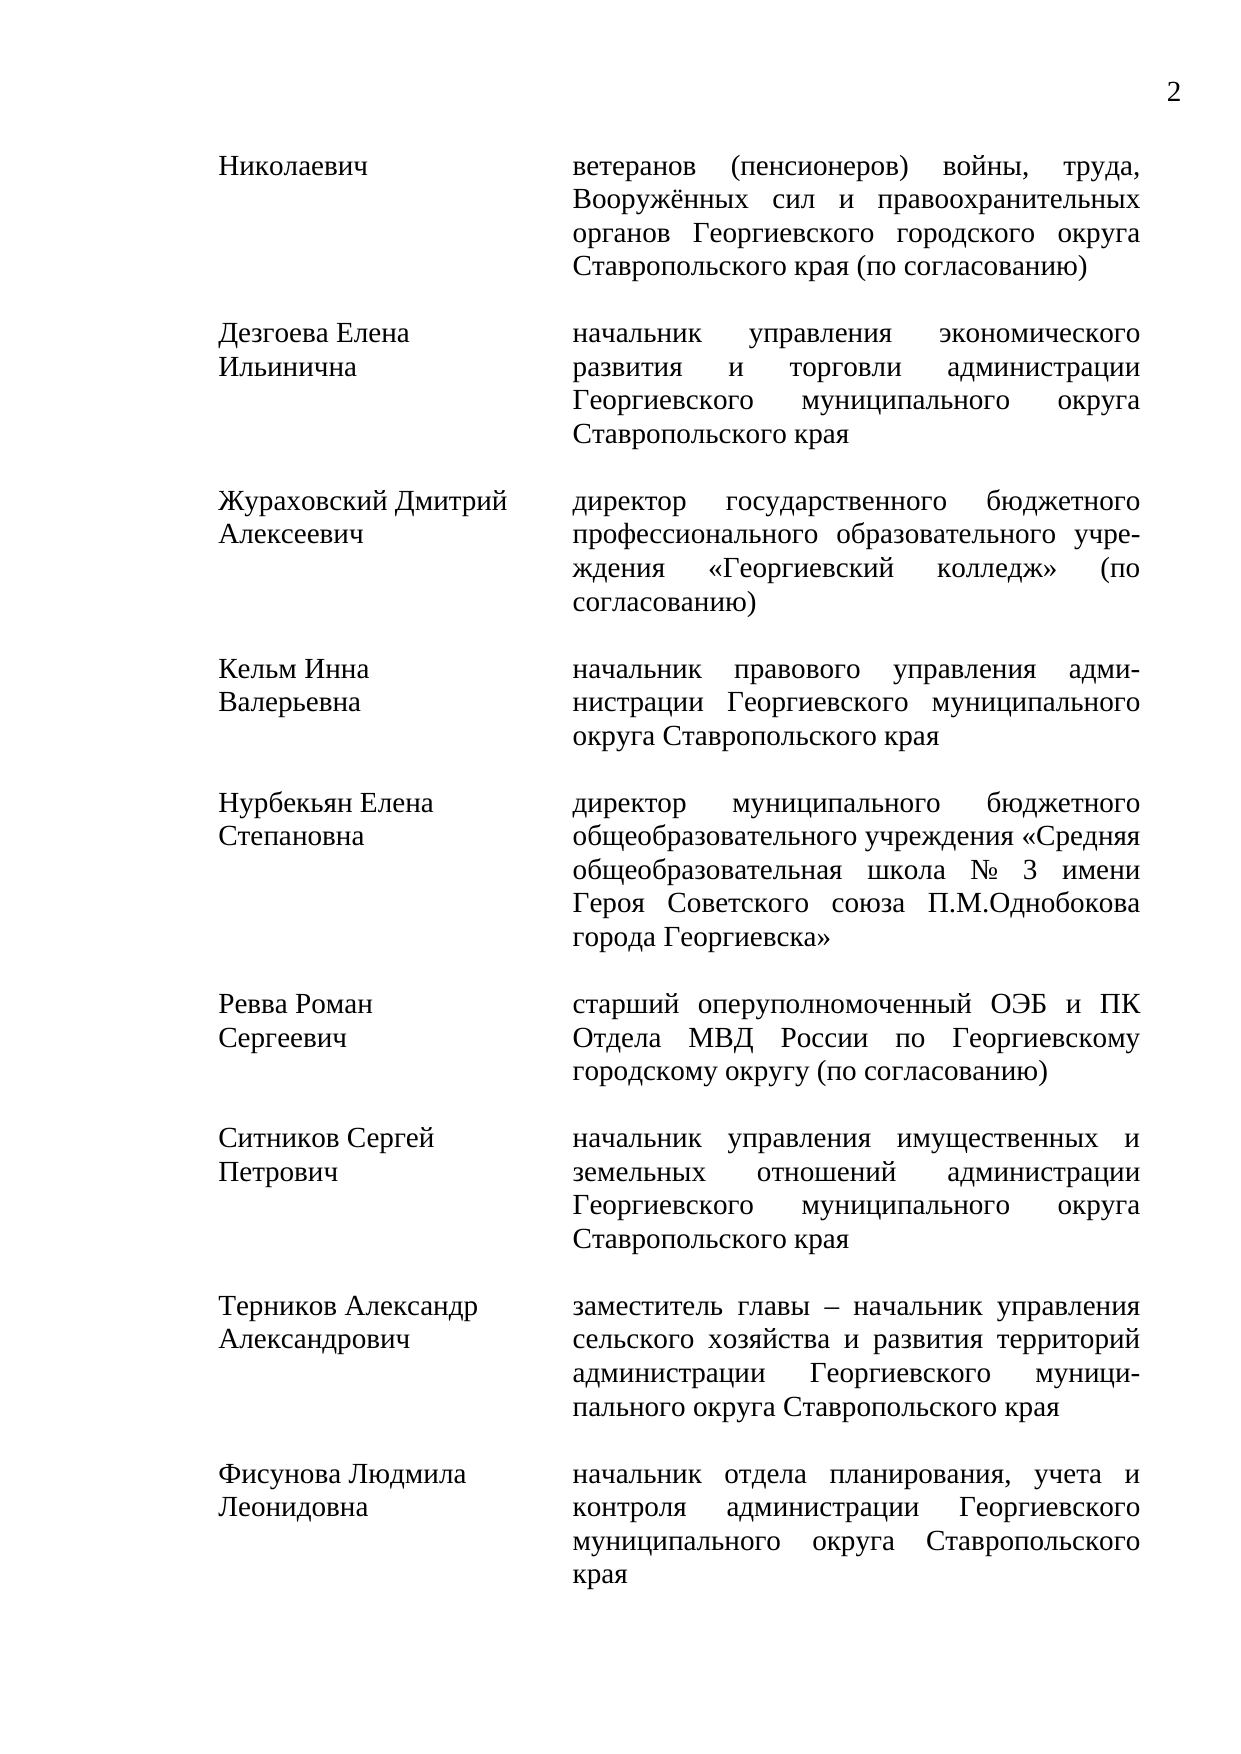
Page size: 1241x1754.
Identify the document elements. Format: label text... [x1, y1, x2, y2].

table_cell Кельм Инна Валерьевна [207, 651, 561, 785]
table_cell Нурбекьян Елена Степановна [207, 785, 561, 986]
table_cell Дезгоева Елена Ильинична [207, 315, 561, 483]
table_cell начальник управления имущественных и земельных отношений администрации Георгиевского муниципального округа Ставропольского края [561, 1120, 1152, 1288]
table_cell начальник отдела планирования, учета и контроля администрации Георгиевского муниципального округа Ставропольского края [561, 1456, 1152, 1623]
table_cell Терников Александр Александрович [207, 1288, 561, 1456]
table_cell старший оперуполномоченный ОЭБ и ПК Отдела МВД России по Георгиевскому городскому округу (по согласованию) [561, 986, 1152, 1120]
table_cell Ревва Роман Сергеевич [207, 986, 561, 1120]
table_cell начальник управления экономического развития и торговли администрации Георгиевского муниципального округа Ставропольского края [561, 315, 1152, 483]
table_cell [207, 148, 561, 315]
table_cell начальник правового управления адми-нистрации Георгиевского муниципального округа Ставропольского края [561, 651, 1152, 785]
table_cell директор муниципального бюджетного общеобразовательного учреждения «Средняя общеобразовательная школа № 3 имени Героя Советского союза П.М.Однобокова города Георгиевска» [561, 785, 1152, 986]
table_cell директор государственного бюджетного профессионального образовательного учре-ждения «Георгиевский колледж» (по согласованию) [561, 483, 1152, 651]
table_cell заместитель главы – начальник управления сельского хозяйства и развития территорий администрации Георгиевского муници-пального округа Ставропольского края [561, 1288, 1152, 1456]
table_cell Жураховский Дмитрий Алексеевич [207, 483, 561, 651]
table_cell Ситников Сергей Петрович [207, 1120, 561, 1288]
table_cell Фисунова Людмила Леонидовна [207, 1456, 561, 1623]
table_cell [561, 148, 1152, 315]
